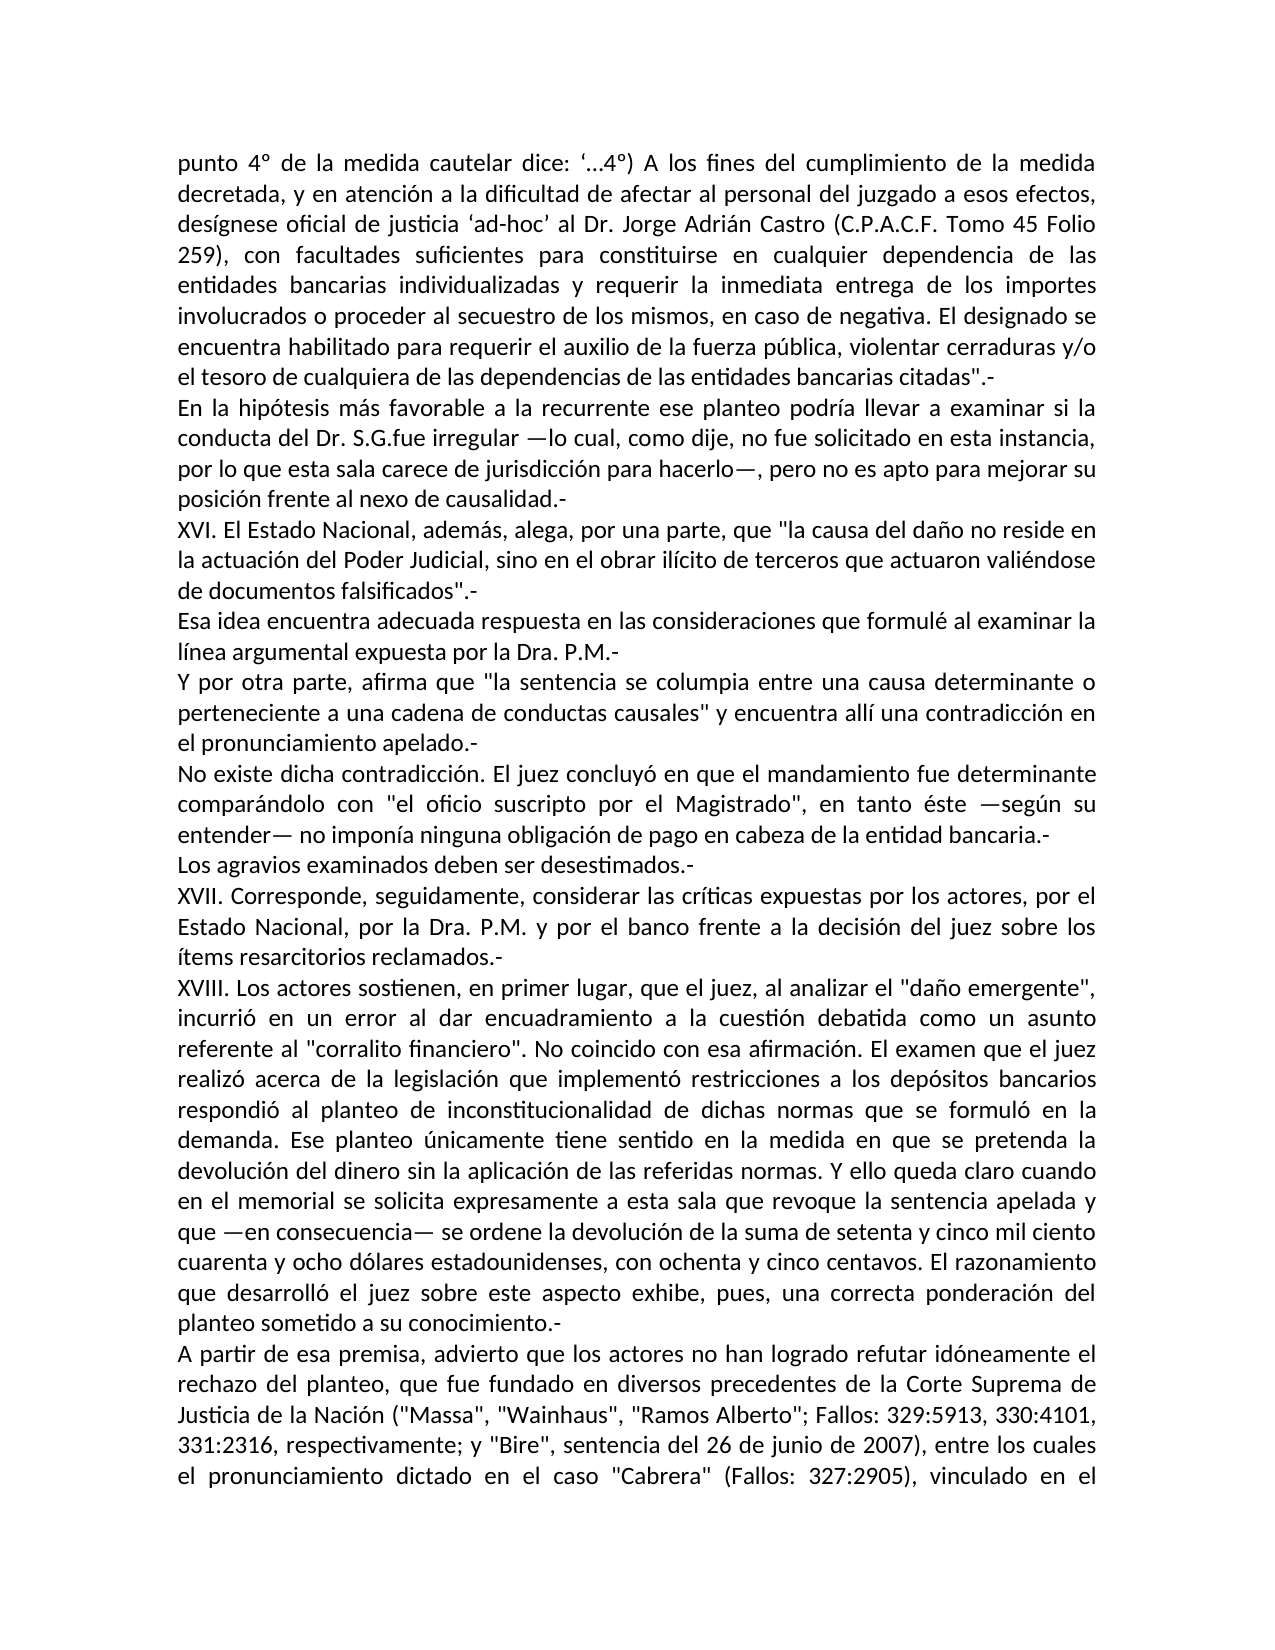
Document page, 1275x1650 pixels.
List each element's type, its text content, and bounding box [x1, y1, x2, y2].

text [177, 148, 1098, 392]
text Y por otra parte, afirma que "la sentencia se columpia entre una causa determinante o perteneciente a una cadena de conductas causales" y encuentra allí una contradicción en el pronunciamiento apelado.- [177, 666, 1098, 758]
text No existe dicha contradicción. El juez concluyó en que el mandamiento fue determinante comparándolo con "el oficio suscripto por el Magistrado", en tanto éste —según su entender— no imponía ninguna obligación de pago en cabeza de la entidad bancaria.- [177, 758, 1098, 849]
text XVI. El Estado Nacional, además, alega, por una parte, que "la causa del daño no reside en la actuación del Poder Judicial, sino en el obrar ilícito de terceros que actuaron valiéndose de documentos falsificados".- [177, 514, 1098, 605]
text XVII. Corresponde, seguidamente, considerar las críticas expuestas por los actores, por el Estado Nacional, por la Dra. P.M. y por el banco frente a la decisión del juez sobre los ítems resarcitorios reclamados.- [177, 880, 1098, 972]
text Esa idea encuentra adecuada respuesta en las consideraciones que formulé al examinar la línea argumental expuesta por la Dra. P.M.- [177, 605, 1098, 666]
text XVIII. Los actores sostienen, en primer lugar, que el juez, al analizar el "daño emergente", incurrió en un error al dar encuadramiento a la cuestión debatida como un asunto referente al "corralito financiero". No coincido con esa afirmación. El examen que el juez realizó acerca de la legislación que implementó restricciones a los depósitos bancarios respondió al planteo de inconstitucionalidad de dichas normas que se formuló en la demanda. Ese planteo únicamente tiene sentido en la medida en que se pretenda la devolución del dinero sin la aplicación de las referidas normas. Y ello queda claro cuando en el memorial se solicita expresamente a esta sala que revoque la sentencia apelada y que —en consecuencia— se ordene la devolución de la suma de setenta y cinco mil ciento cuarenta y ocho dólares estadounidenses, con ochenta y cinco centavos. El razonamiento que desarrolló el juez sobre este aspecto exhibe, pues, una correcta ponderación del planteo sometido a su conocimiento.- [177, 972, 1098, 1338]
text En la hipótesis más favorable a la recurrente ese planteo podría llevar a examinar si la conducta del Dr. S.G.fue irregular —lo cual, como dije, no fue solicitado en esta instancia, por lo que esta sala carece de jurisdicción para hacerlo—, pero no es apto para mejorar su posición frente al nexo de causalidad.- [177, 392, 1098, 514]
text Los agravios examinados deben ser desestimados.- [177, 849, 1098, 880]
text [177, 1338, 1098, 1491]
